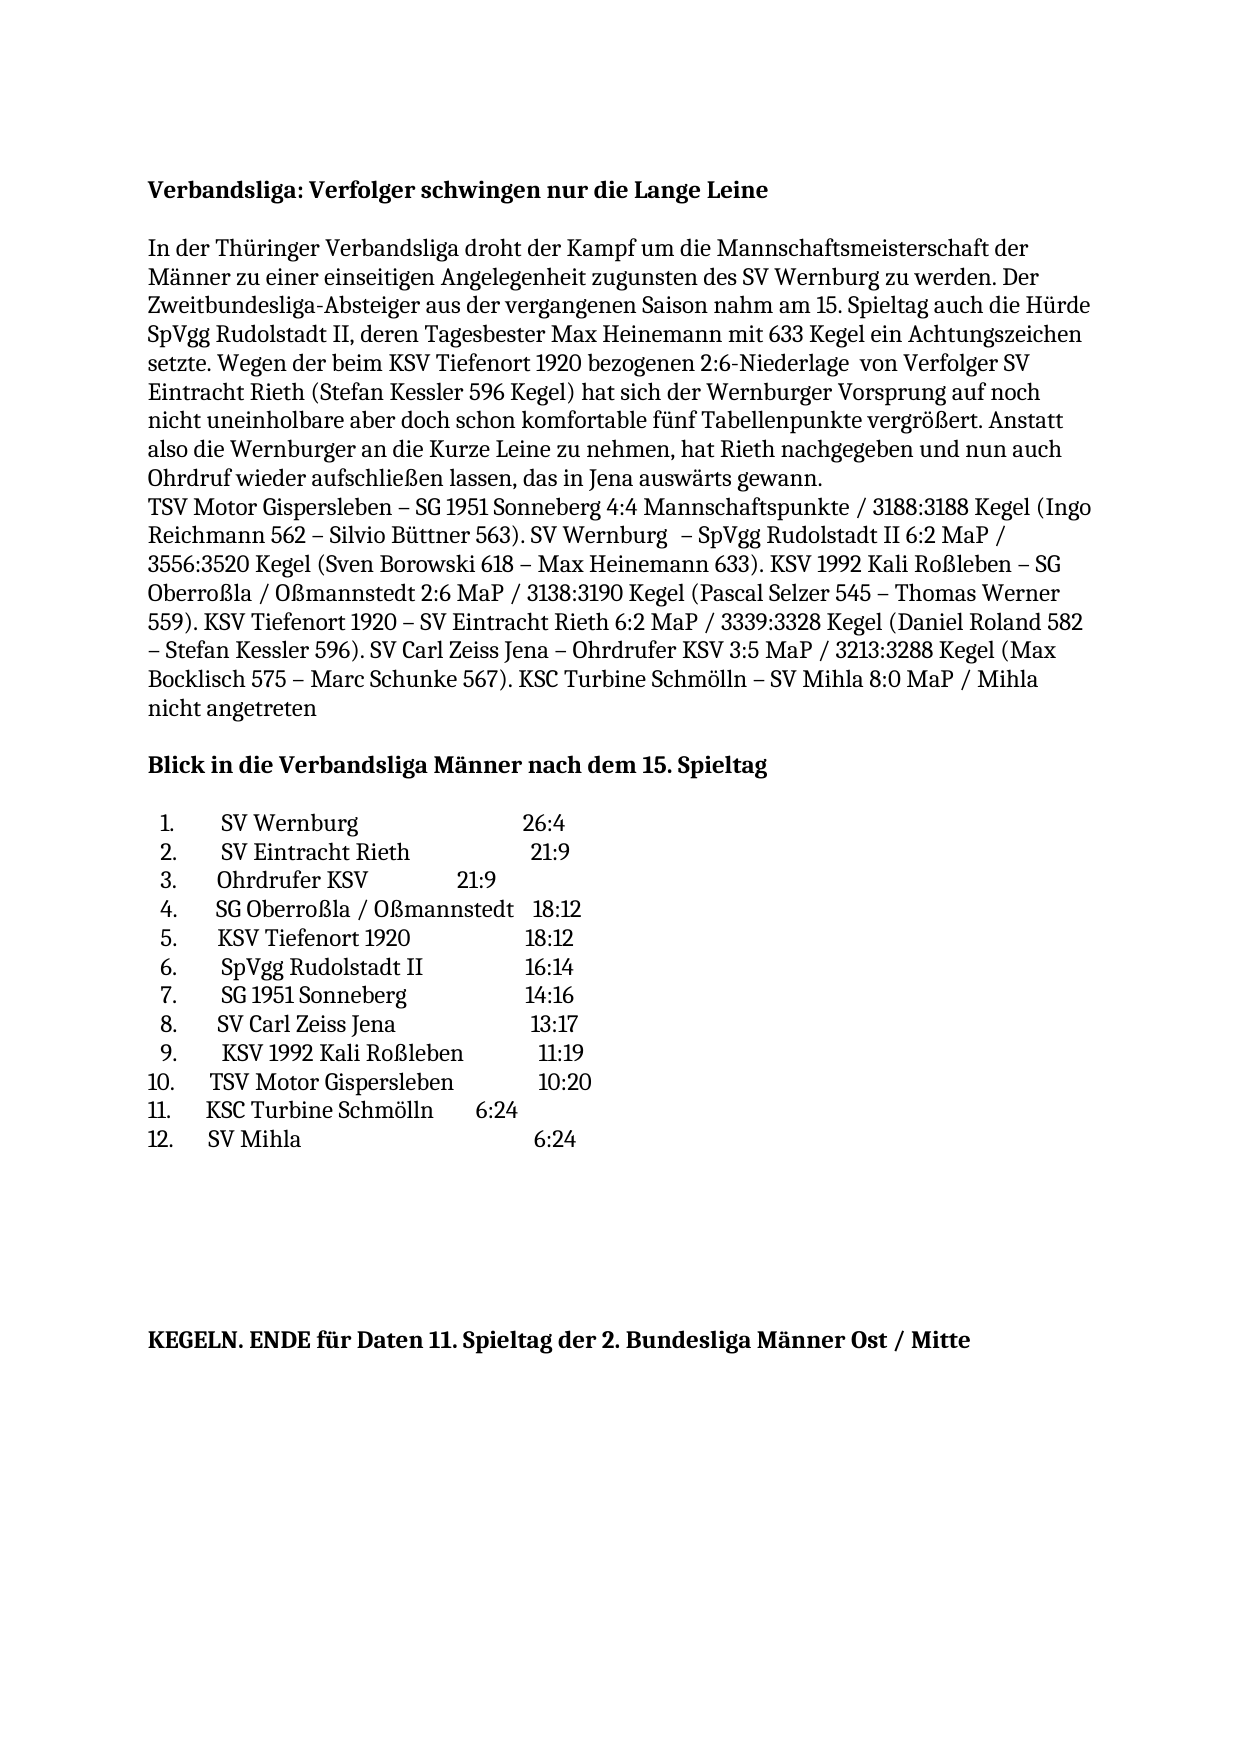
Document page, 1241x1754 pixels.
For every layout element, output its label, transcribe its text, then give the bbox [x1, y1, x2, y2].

text 5. KSV Tiefenort 1920 18:12 [148, 924, 1093, 953]
text 11. KSC Turbine Schmölln 6:24 [148, 1096, 1093, 1125]
text KEGELN. ENDE für Daten 11. Spieltag der 2. Bundesliga Männer Ost / Mitte [148, 1326, 1093, 1355]
text 8. SV Carl Zeiss Jena 13:17 [148, 1010, 1093, 1039]
text Blick in die Verbandsliga Männer nach dem 15. Spieltag [148, 751, 1093, 780]
text 3. Ohrdrufer KSV 21:9 [148, 866, 1093, 895]
text 6. SpVgg Rudolstadt II 16:14 [148, 953, 1093, 981]
text 4. SG Oberroßla / Oßmannstedt 18:12 [148, 895, 1093, 924]
text 9. KSV 1992 Kali Roßleben 11:19 [148, 1039, 1093, 1068]
text Verbandsliga: Verfolger schwingen nur die Lange Leine [148, 176, 1093, 205]
text 7. SG 1951 Sonneberg 14:16 [148, 981, 1093, 1010]
text TSV Motor Gispersleben – SG 1951 Sonneberg 4:4 Mannschaftspunkte / 3188:3188 Kegel (Ingo Reichmann 562 – Silvio Büttner 563). SV Wernburg – SpVgg Rudolstadt II 6:2 MaP / 3556:3520 Kegel (Sven Borowski 618 – Max Heinemann 633). KSV 1992 Kali Roßleben – SG Oberroßla / Oßmannstedt 2:6 MaP / 3138:3190 Kegel (Pascal Selzer 545 – Thomas Werner 559). KSV Tiefenort 1920 – SV Eintracht Rieth 6:2 MaP / 3339:3328 Kegel (Daniel Roland 582 – Stefan Kessler 596). SV Carl Zeiss Jena – Ohrdrufer KSV 3:5 MaP / 3213:3288 Kegel (Max Bocklisch 575 – Marc Schunke 567). KSC Turbine Schmölln – SV Mihla 8:0 MaP / Mihla nicht angetreten [148, 493, 1093, 723]
text 2. SV Eintracht Rieth 21:9 [148, 838, 1093, 866]
text In der Thüringer Verbandsliga droht der Kampf um die Mannschaftsmeisterschaft der Männer zu einer einseitigen Angelegenheit zugunsten des SV Wernburg zu werden. Der Zweitbundesliga-Absteiger aus der vergangenen Saison nahm am 15. Spieltag auch die Hürde SpVgg Rudolstadt II, deren Tagesbester Max Heinemann mit 633 Kegel ein Achtungszeichen setzte. Wegen der beim KSV Tiefenort 1920 bezogenen 2:6-Niederlage von Verfolger SV Eintracht Rieth (Stefan Kessler 596 Kegel) hat sich der Wernburger Vorsprung auf noch nicht uneinholbare aber doch schon komfortable fünf Tabellenpunkte vergrößert. Anstatt also die Wernburger an die Kurze Leine zu nehmen, hat Rieth nachgegeben und nun auch Ohrdruf wieder aufschließen lassen, das in Jena auswärts gewann. [148, 234, 1093, 493]
text 12. SV Mihla 6:24 [148, 1125, 1093, 1154]
text 1. SV Wernburg 26:4 [148, 809, 1093, 838]
text 10. TSV Motor Gispersleben 10:20 [148, 1068, 1093, 1096]
